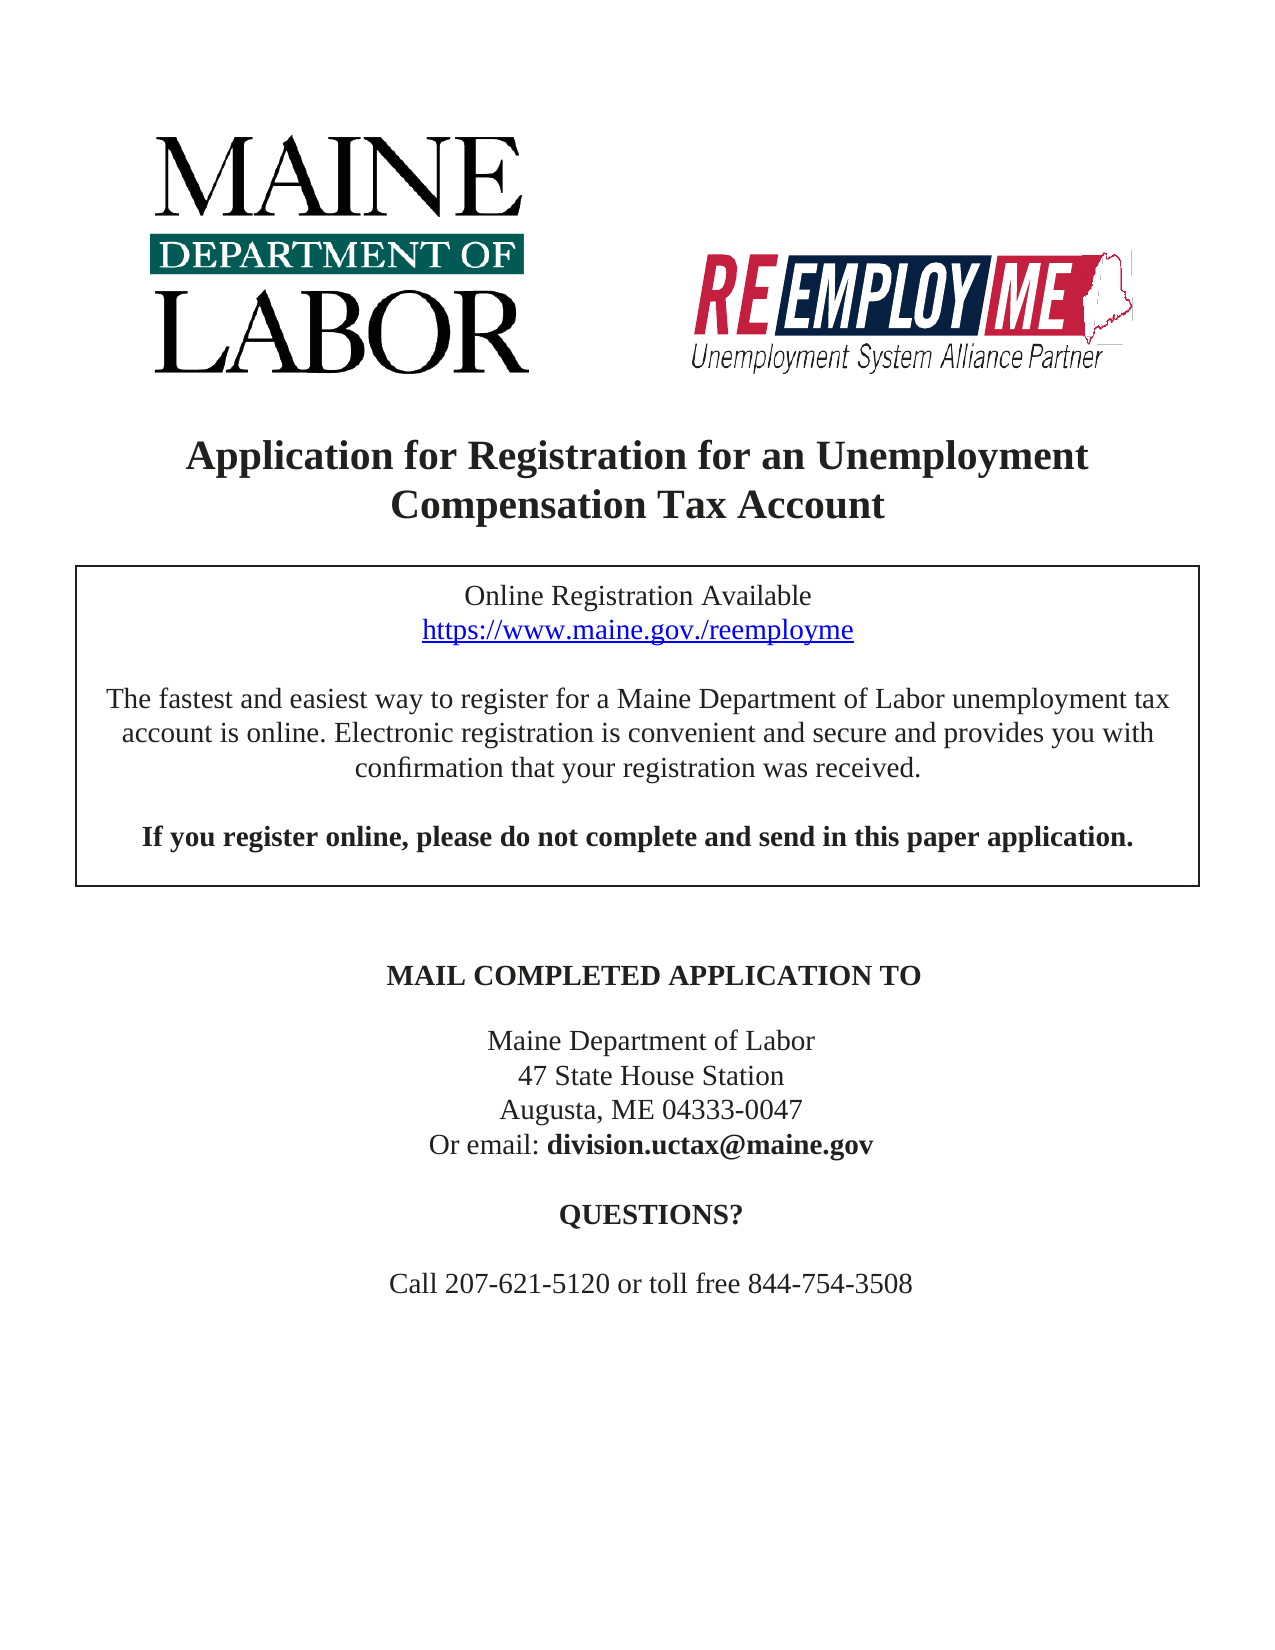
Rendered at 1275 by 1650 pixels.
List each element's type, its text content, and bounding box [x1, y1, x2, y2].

text Maine Department of Labor 47 State House Station Augusta, ME 04333-0047 [487, 1023, 815, 1126]
text Call 207-621-5120 or toll free 844-754-3508 [89, 1267, 1213, 1300]
text Application for Registration for an Unemployment Compensation Tax Account [78, 431, 1197, 528]
text Or email: division.uctax@maine.gov QUESTIONS? [428, 1127, 874, 1231]
subtitle MAIL COMPLETED APPLICATION TO [386, 958, 1214, 992]
picture [150, 133, 529, 374]
picture [692, 250, 1133, 374]
